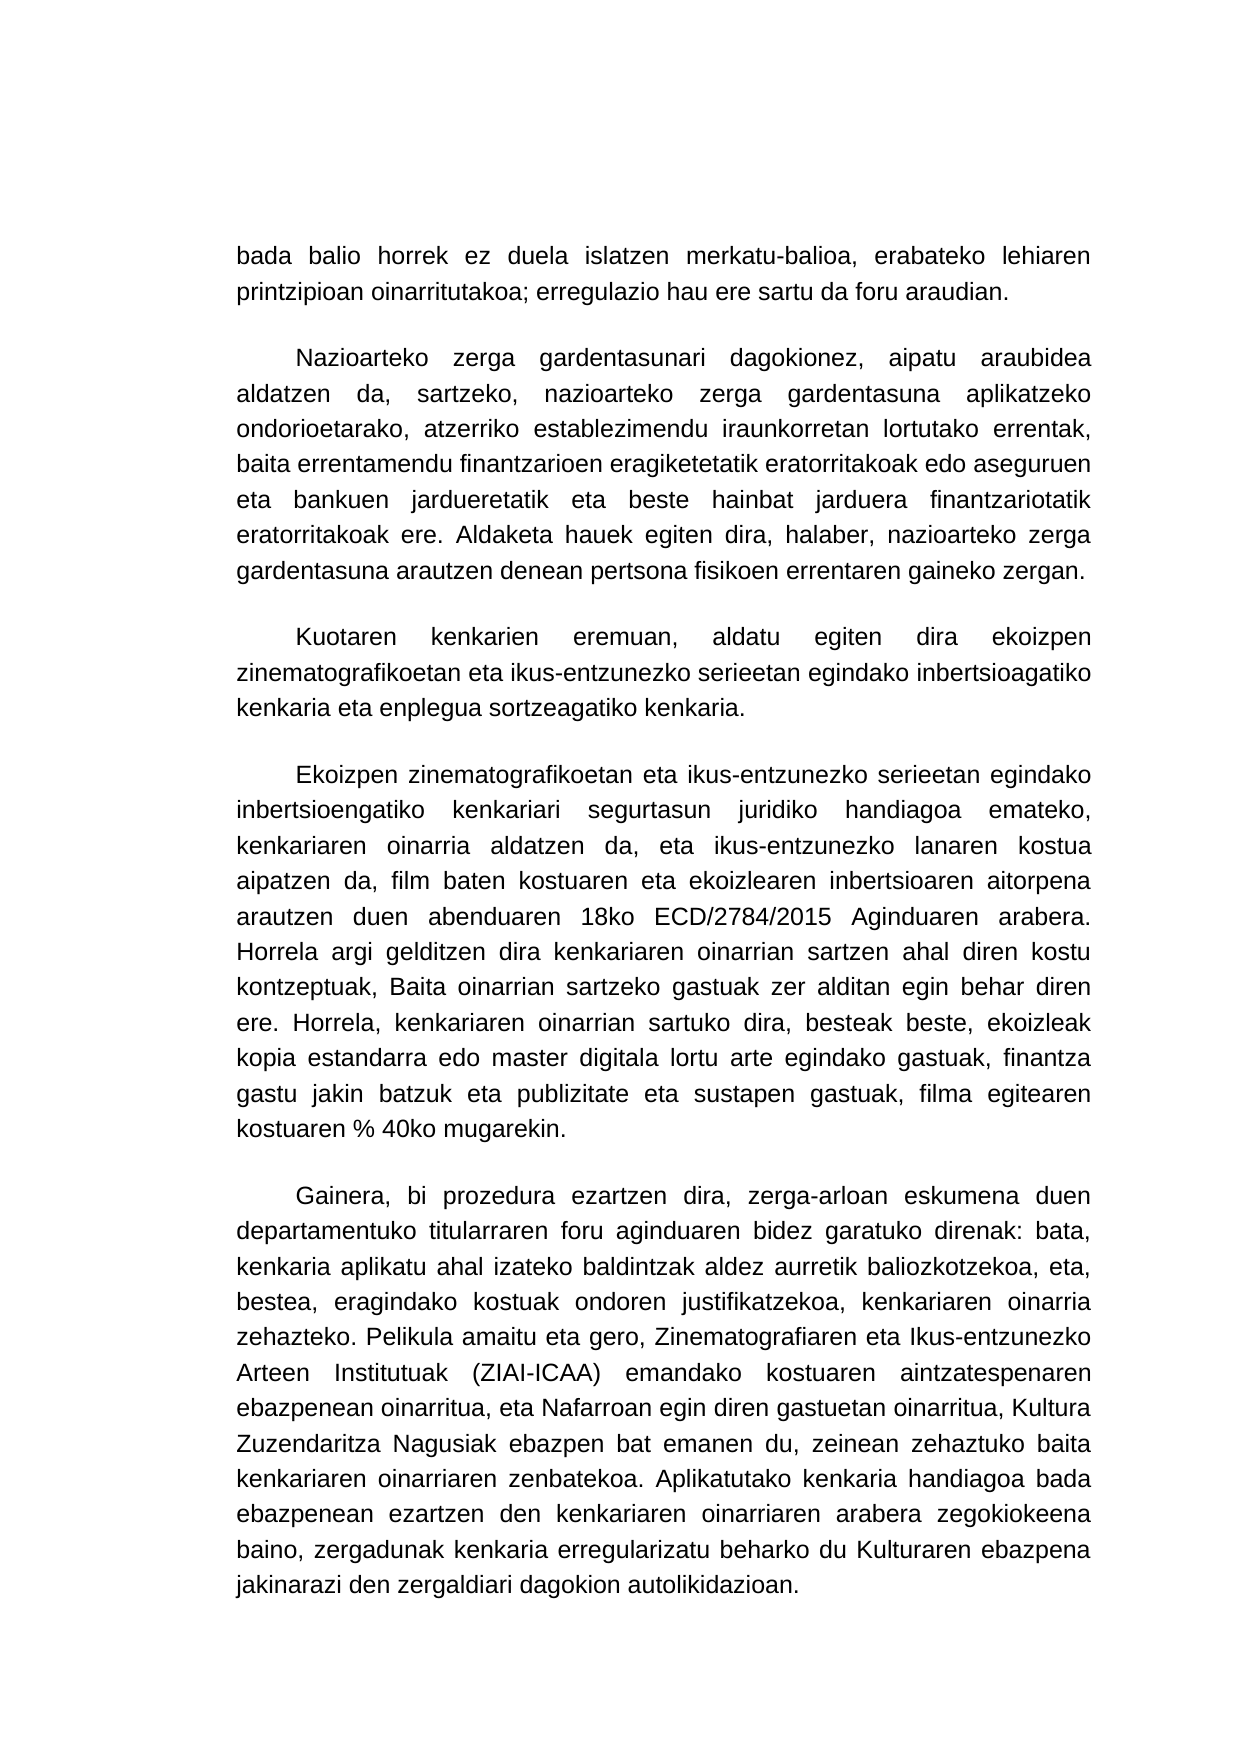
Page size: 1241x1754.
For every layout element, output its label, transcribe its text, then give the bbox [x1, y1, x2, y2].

text Nazioarteko zerga gardentasunari dagokionez, aipatu araubidea aldatzen da, sartzeko, nazioarteko zerga gardentasuna aplikatzeko ondorioetarako, atzerriko establezimendu iraunkorretan lortutako errentak, baita errentamendu finantzarioen eragiketetatik eratorritakoak edo aseguruen eta bankuen jardueretatik eta beste hainbat jarduera finantzariotatik eratorritakoak ere. Aldaketa hauek egiten dira, halaber, nazioarteko zerga gardentasuna arautzen denean pertsona fisikoen errentaren gaineko zergan. [236, 338, 1092, 586]
text Ekoizpen zinematografikoetan eta ikus-entzunezko serieetan egindako inbertsioengatiko kenkariari segurtasun juridiko handiagoa emateko, kenkariaren oinarria aldatzen da, eta ikus-entzunezko lanaren kostua aipatzen da, film baten kostuaren eta ekoizlearen inbertsioaren aitorpena arautzen duen abenduaren 18ko ECD/2784/2015 Aginduaren arabera. Horrela argi gelditzen dira kenkariaren oinarrian sartzen ahal diren kostu kontzeptuak, Baita oinarrian sartzeko gastuak zer alditan egin behar diren ere. Horrela, kenkariaren oinarrian sartuko dira, besteak beste, ekoizleak kopia estandarra edo master digitala lortu arte egindako gastuak, finantza gastu jakin batzuk eta publizitate eta sustapen gastuak, filma egitearen kostuaren % 40ko mugarekin. [236, 755, 1092, 1144]
text Kuotaren kenkarien eremuan, aldatu egiten dira ekoizpen zinematografikoetan eta ikus-entzunezko serieetan egindako inbertsioagatiko kenkaria eta enplegua sortzeagatiko kenkaria. [236, 617, 1092, 724]
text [236, 236, 1092, 307]
text Gainera, bi prozedura ezartzen dira, zerga-arloan eskumena duen departamentuko titularraren foru aginduaren bidez garatuko direnak: bata, kenkaria aplikatu ahal izateko baldintzak aldez aurretik baliozkotzekoa, eta, bestea, eragindako kostuak ondoren justifikatzekoa, kenkariaren oinarria zehazteko. Pelikula amaitu eta gero, Zinematografiaren eta Ikus-entzunezko Arteen Institutuak (ZIAI-ICAA) emandako kostuaren aintzatespenaren ebazpenean oinarritua, eta Nafarroan egin diren gastuetan oinarritua, Kultura Zuzendaritza Nagusiak ebazpen bat emanen du, zeinean zehaztuko baita kenkariaren oinarriaren zenbatekoa. Aplikatutako kenkaria handiagoa bada ebazpenean ezartzen den kenkariaren oinarriaren arabera zegokiokeena baino, zergadunak kenkaria erregularizatu beharko du Kulturaren ebazpena jakinarazi den zergaldiari dagokion autolikidazioan. [236, 1176, 1092, 1601]
